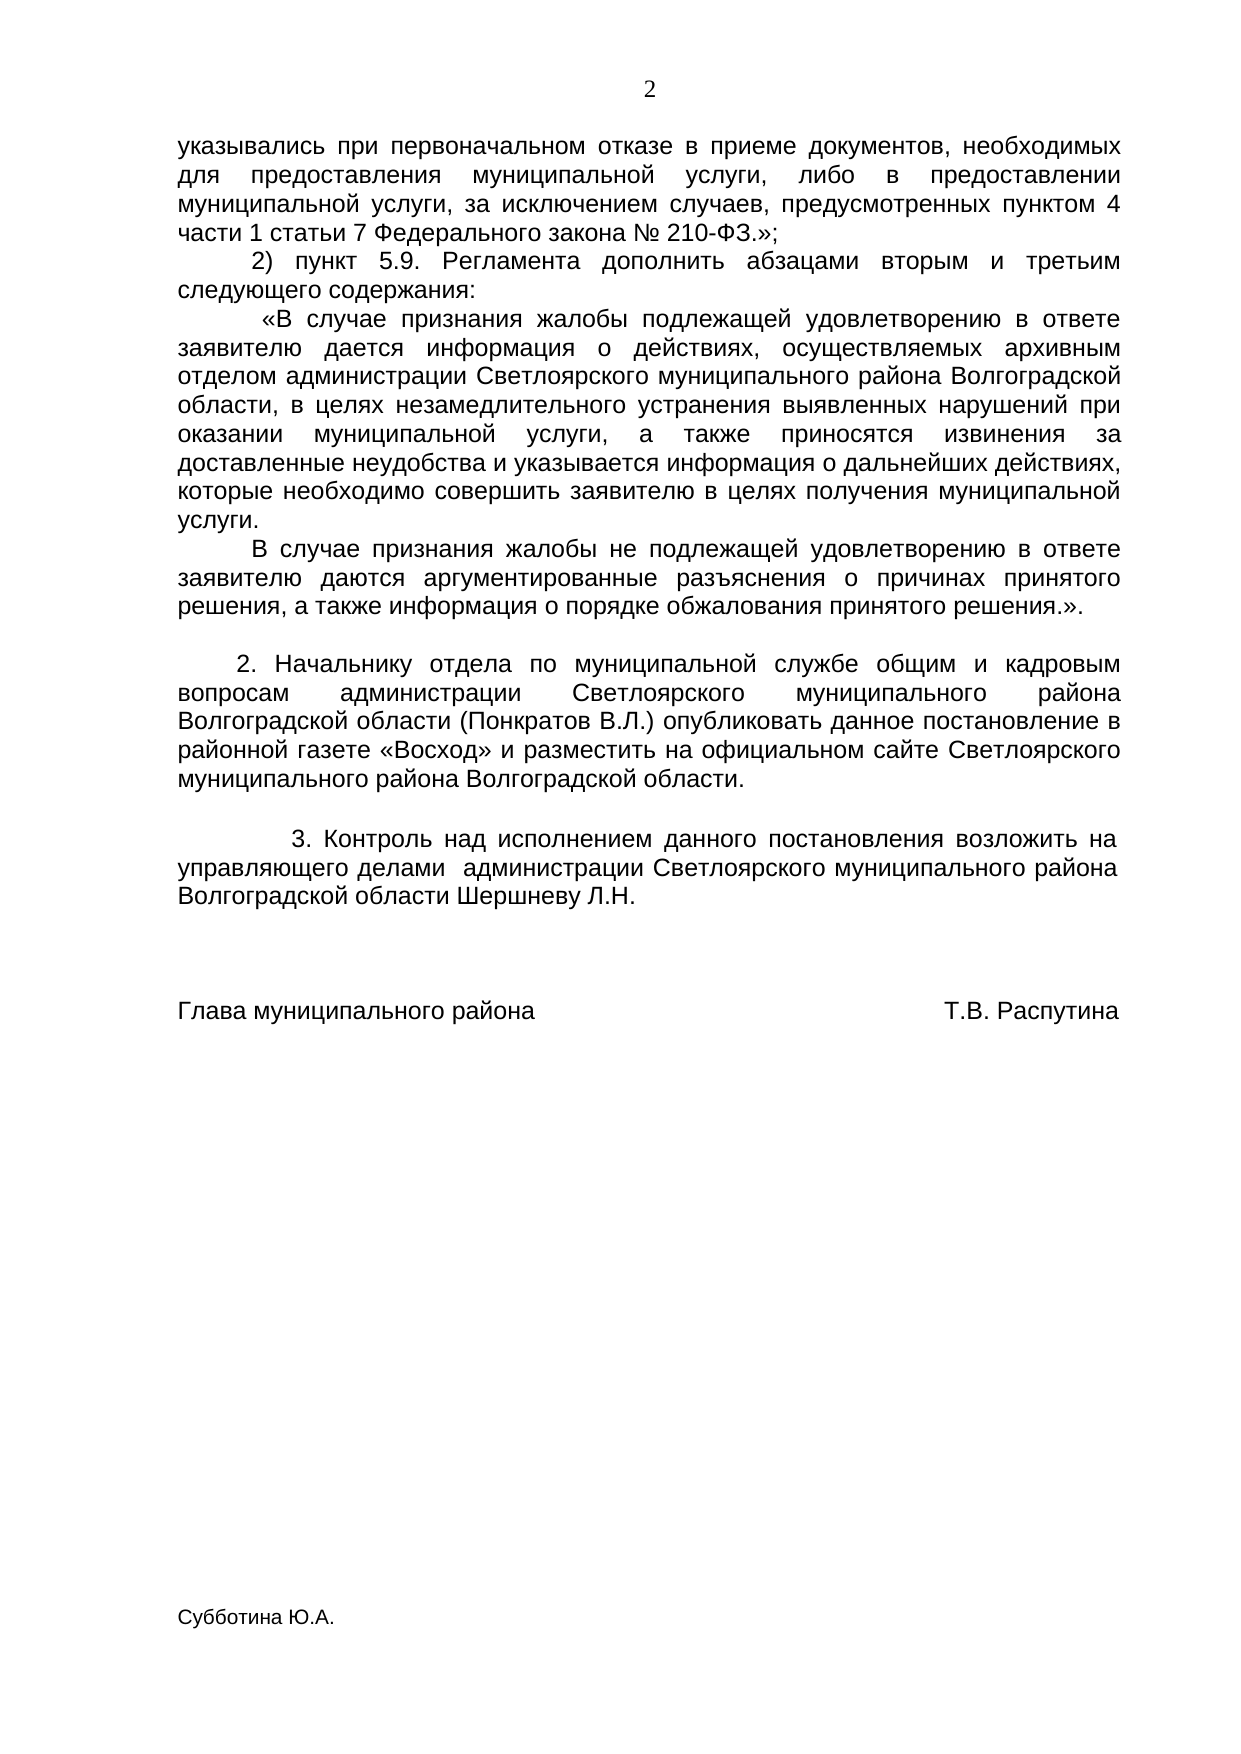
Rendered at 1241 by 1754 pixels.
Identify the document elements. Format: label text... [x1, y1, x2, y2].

text Глава муниципального района Т.В. Распутина [177, 996, 1122, 1025]
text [177, 131, 1122, 246]
text Субботина Ю.А. [177, 1605, 1122, 1629]
text 2. Начальнику отдела по муниципальной службе общим и кадровым вопросам администрации Светлоярского муниципального района Волгоградской области (Понкратов В.Л.) опубликовать данное постановление в районной газете «Восход» и разместить на официальном сайте Светлоярского муниципального района Волгоградской области. [177, 649, 1122, 793]
text «В случае признания жалобы подлежащей удовлетворению в ответе заявителю дается информация о действиях, осуществляемых архивным отделом администрации Светлоярского муниципального района Волгоградской области, в целях незамедлительного устранения выявленных нарушений при оказании муниципальной услуги, а также приносятся извинения за доставленные неудобства и указывается информация о дальнейших действиях, которые необходимо совершить заявителю в целях получения муниципальной услуги. [177, 304, 1122, 534]
text В случае признания жалобы не подлежащей удовлетворению в ответе заявителю даются аргументированные разъяснения о причинах принятого решения, а также информация о порядке обжалования принятого решения.». [177, 534, 1122, 620]
text 3. Контроль над исполнением данного постановления возложить на управляющего делами администрации Светлоярского муниципального района Волгоградской области Шершневу Л.Н. [177, 824, 1119, 910]
text 2) пункт 5.9. Регламента дополнить абзацами вторым и третьим следующего содержания: [177, 246, 1122, 304]
